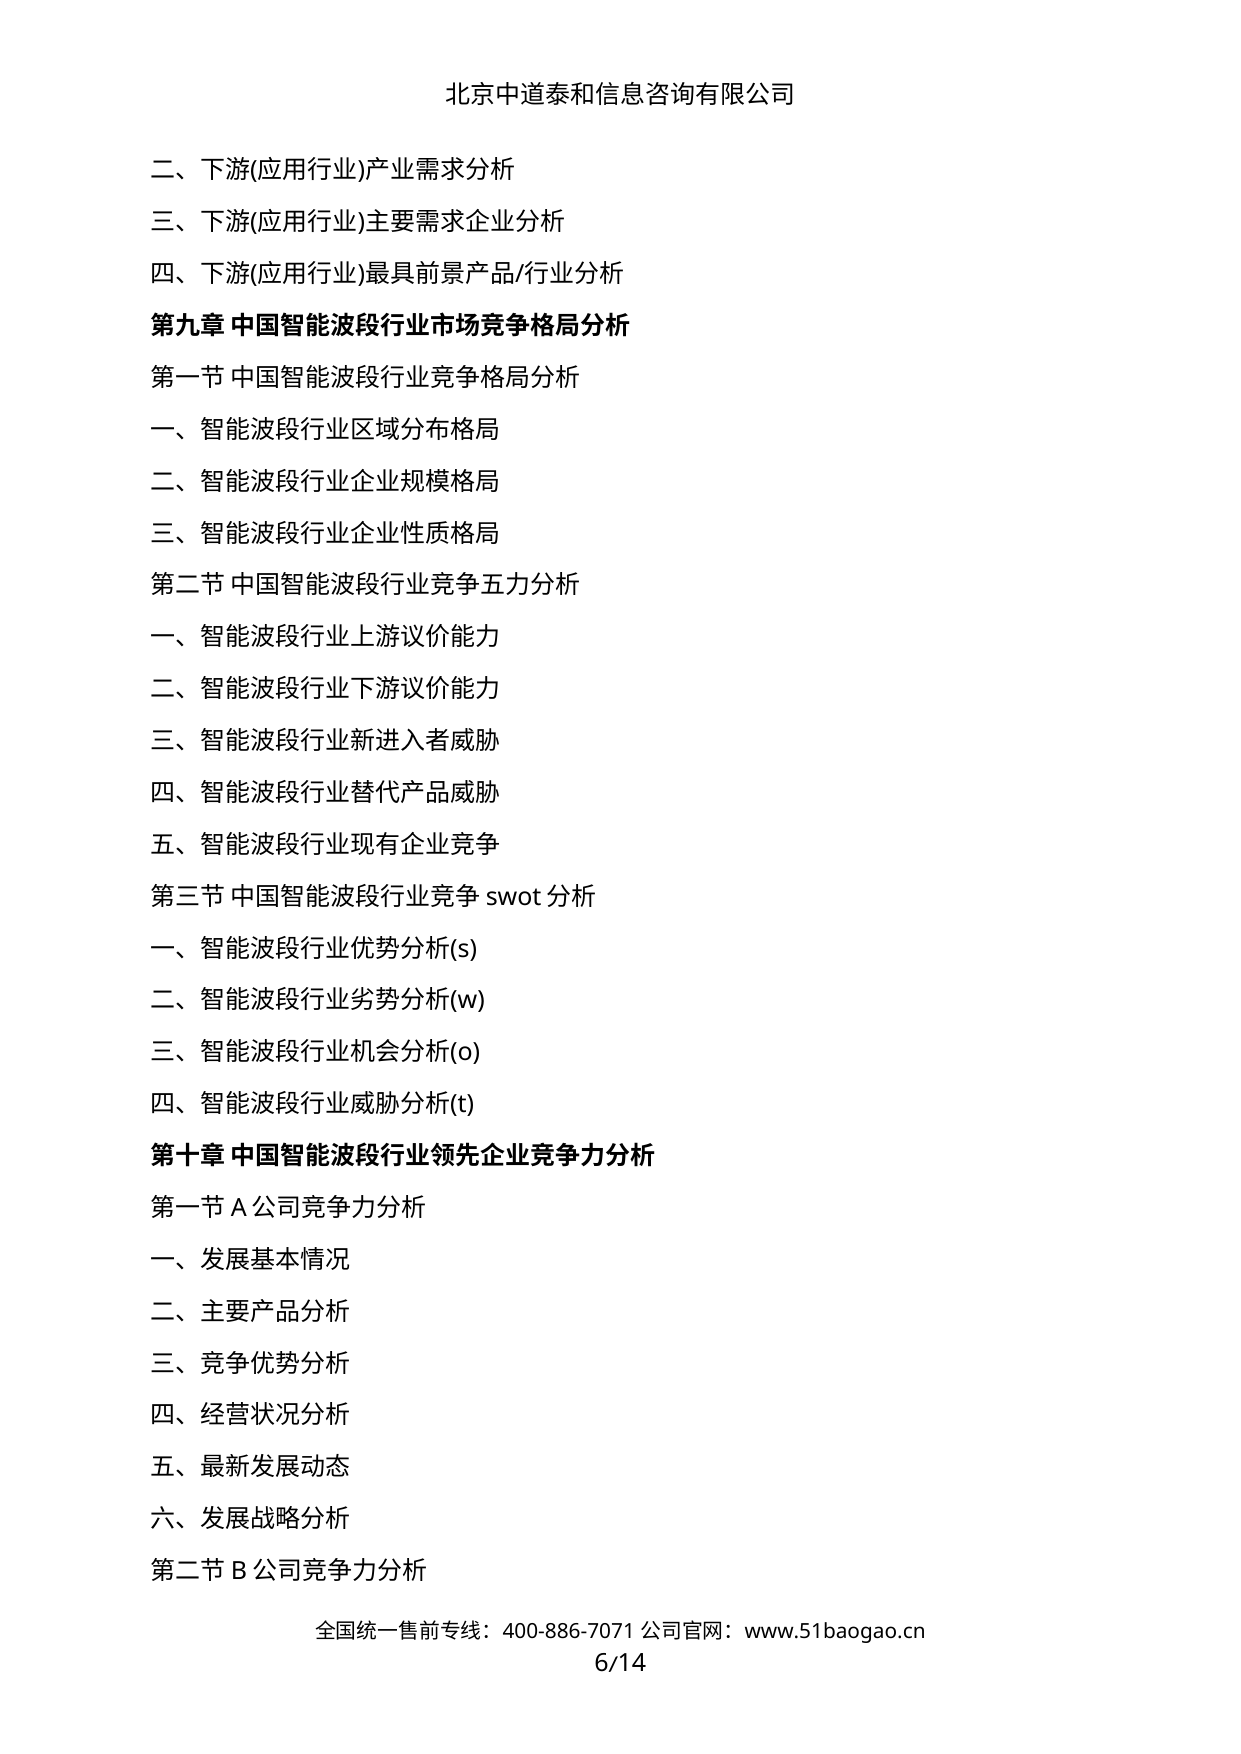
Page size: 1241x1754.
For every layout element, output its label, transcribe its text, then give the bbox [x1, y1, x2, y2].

text 一、智能波段行业区域分布格局 [150, 409, 1090, 446]
text 二、主要产品分析 [150, 1291, 1090, 1327]
text 三、智能波段行业新进入者威胁 [150, 721, 1090, 757]
text 三、智能波段行业机会分析(o) [150, 1032, 1090, 1068]
text 五、最新发展动态 [150, 1447, 1090, 1483]
text 第九章 中国智能波段行业市场竞争格局分析 [150, 306, 1090, 342]
text 六、发展战略分析 [150, 1499, 1090, 1535]
text 二、智能波段行业劣势分析(w) [150, 980, 1090, 1016]
text 一、智能波段行业优势分析(s) [150, 928, 1090, 964]
text 第一节 A公司竞争力分析 [150, 1187, 1090, 1224]
text 二、智能波段行业企业规模格局 [150, 461, 1090, 497]
text 二、智能波段行业下游议价能力 [150, 669, 1090, 705]
text 第二节 B公司竞争力分析 [150, 1551, 1090, 1587]
text 一、智能波段行业上游议价能力 [150, 617, 1090, 653]
text 四、下游(应用行业)最具前景产品/行业分析 [150, 254, 1090, 290]
text 三、竞争优势分析 [150, 1343, 1090, 1379]
text 第二节 中国智能波段行业竞争五力分析 [150, 565, 1090, 601]
text 第一节 中国智能波段行业竞争格局分析 [150, 357, 1090, 394]
text 四、经营状况分析 [150, 1395, 1090, 1431]
text 五、智能波段行业现有企业竞争 [150, 824, 1090, 861]
text 第十章 中国智能波段行业领先企业竞争力分析 [150, 1136, 1090, 1172]
text 三、智能波段行业企业性质格局 [150, 513, 1090, 549]
text 三、下游(应用行业)主要需求企业分析 [150, 202, 1090, 238]
text 第三节 中国智能波段行业竞争swot分析 [150, 876, 1090, 912]
text 四、智能波段行业威胁分析(t) [150, 1084, 1090, 1120]
text 二、下游(应用行业)产业需求分析 [150, 150, 1090, 186]
text 四、智能波段行业替代产品威胁 [150, 772, 1090, 809]
text 一、发展基本情况 [150, 1239, 1090, 1276]
